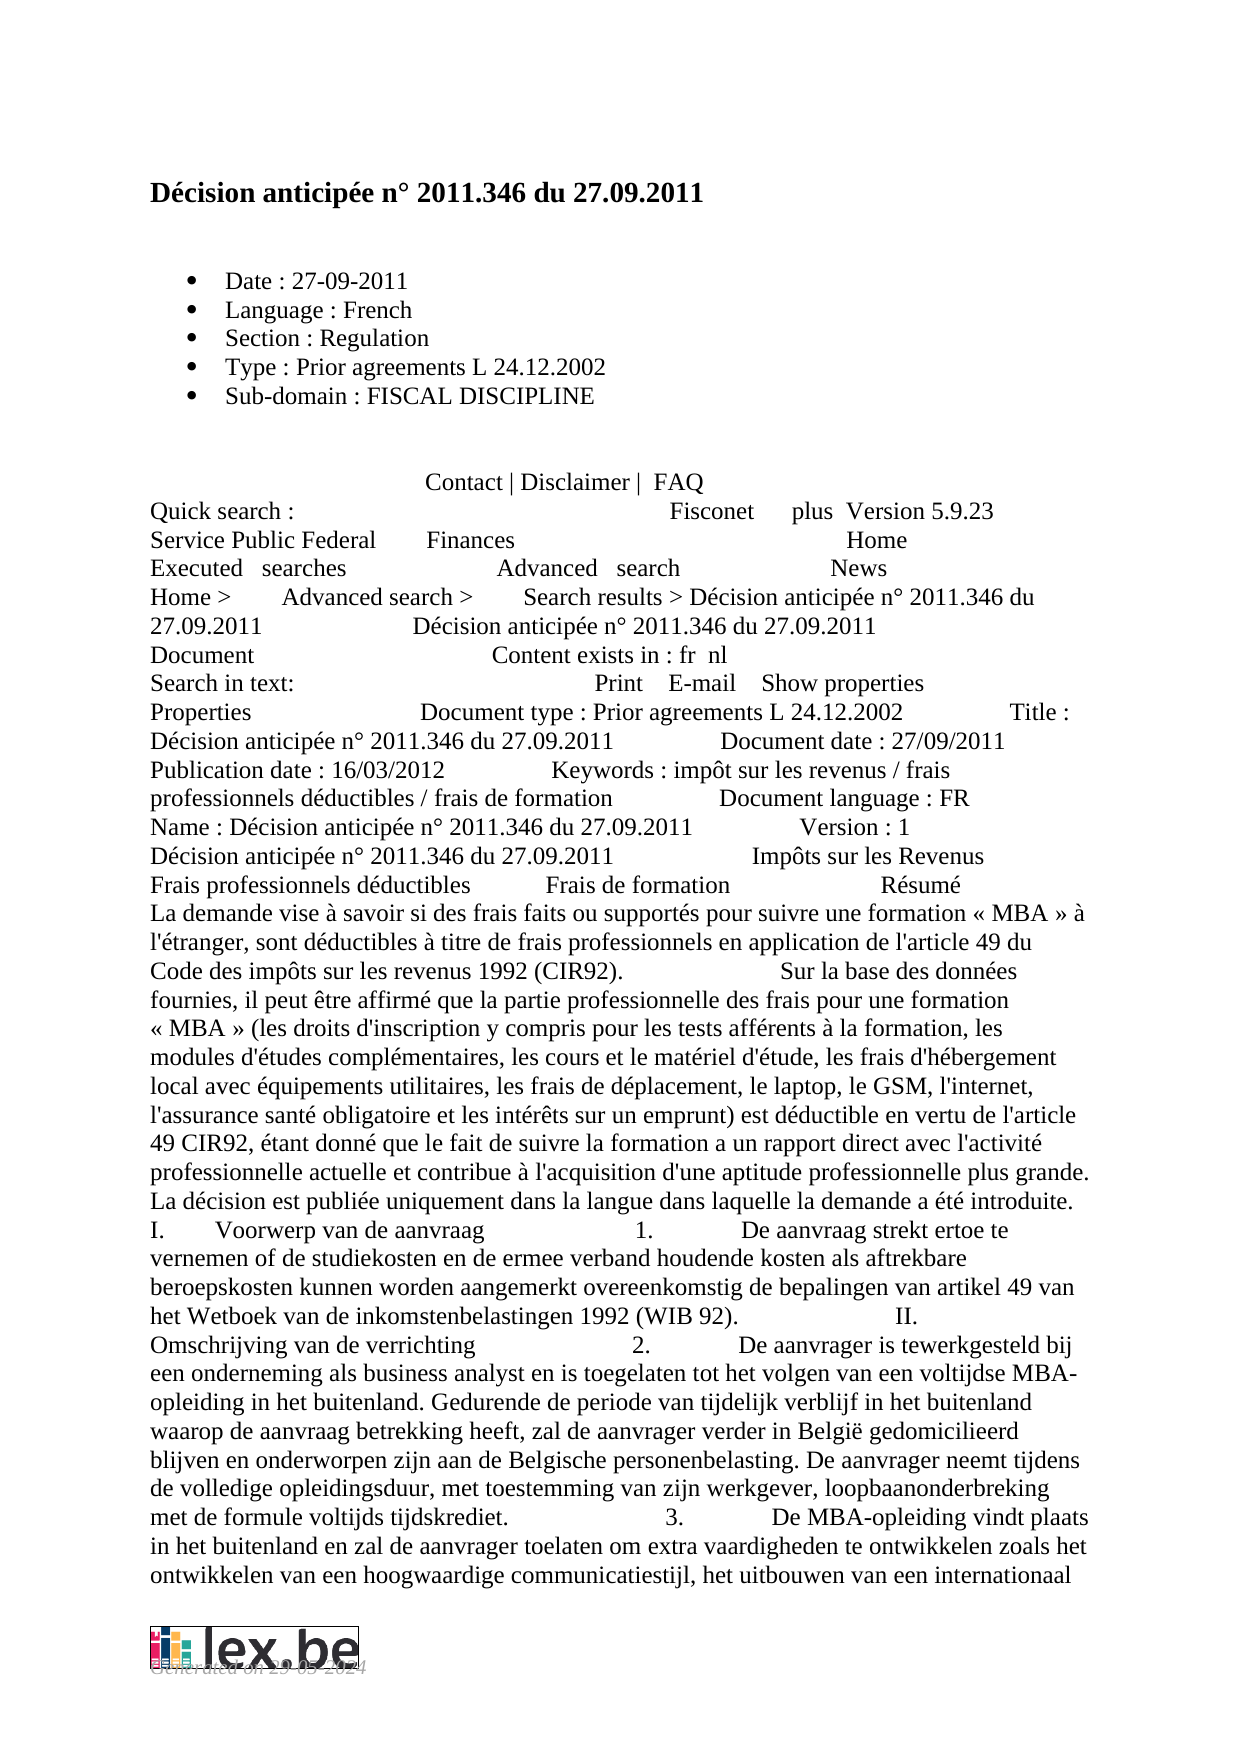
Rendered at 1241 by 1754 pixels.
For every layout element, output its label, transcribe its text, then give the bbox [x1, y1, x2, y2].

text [150, 467, 1090, 1588]
list Sub-domain : FISCAL DISCIPLINE [187, 381, 1090, 410]
list Language : French [187, 295, 1090, 323]
subtitle Décision anticipée n° 2011.346 du 27.09.2011 [150, 175, 1090, 208]
list Section : Regulation [187, 323, 1090, 352]
list Type : Prior agreements L 24.12.2002 [187, 352, 1090, 381]
list Date : 27-09-2011 [187, 266, 1090, 295]
picture [151, 1627, 358, 1668]
